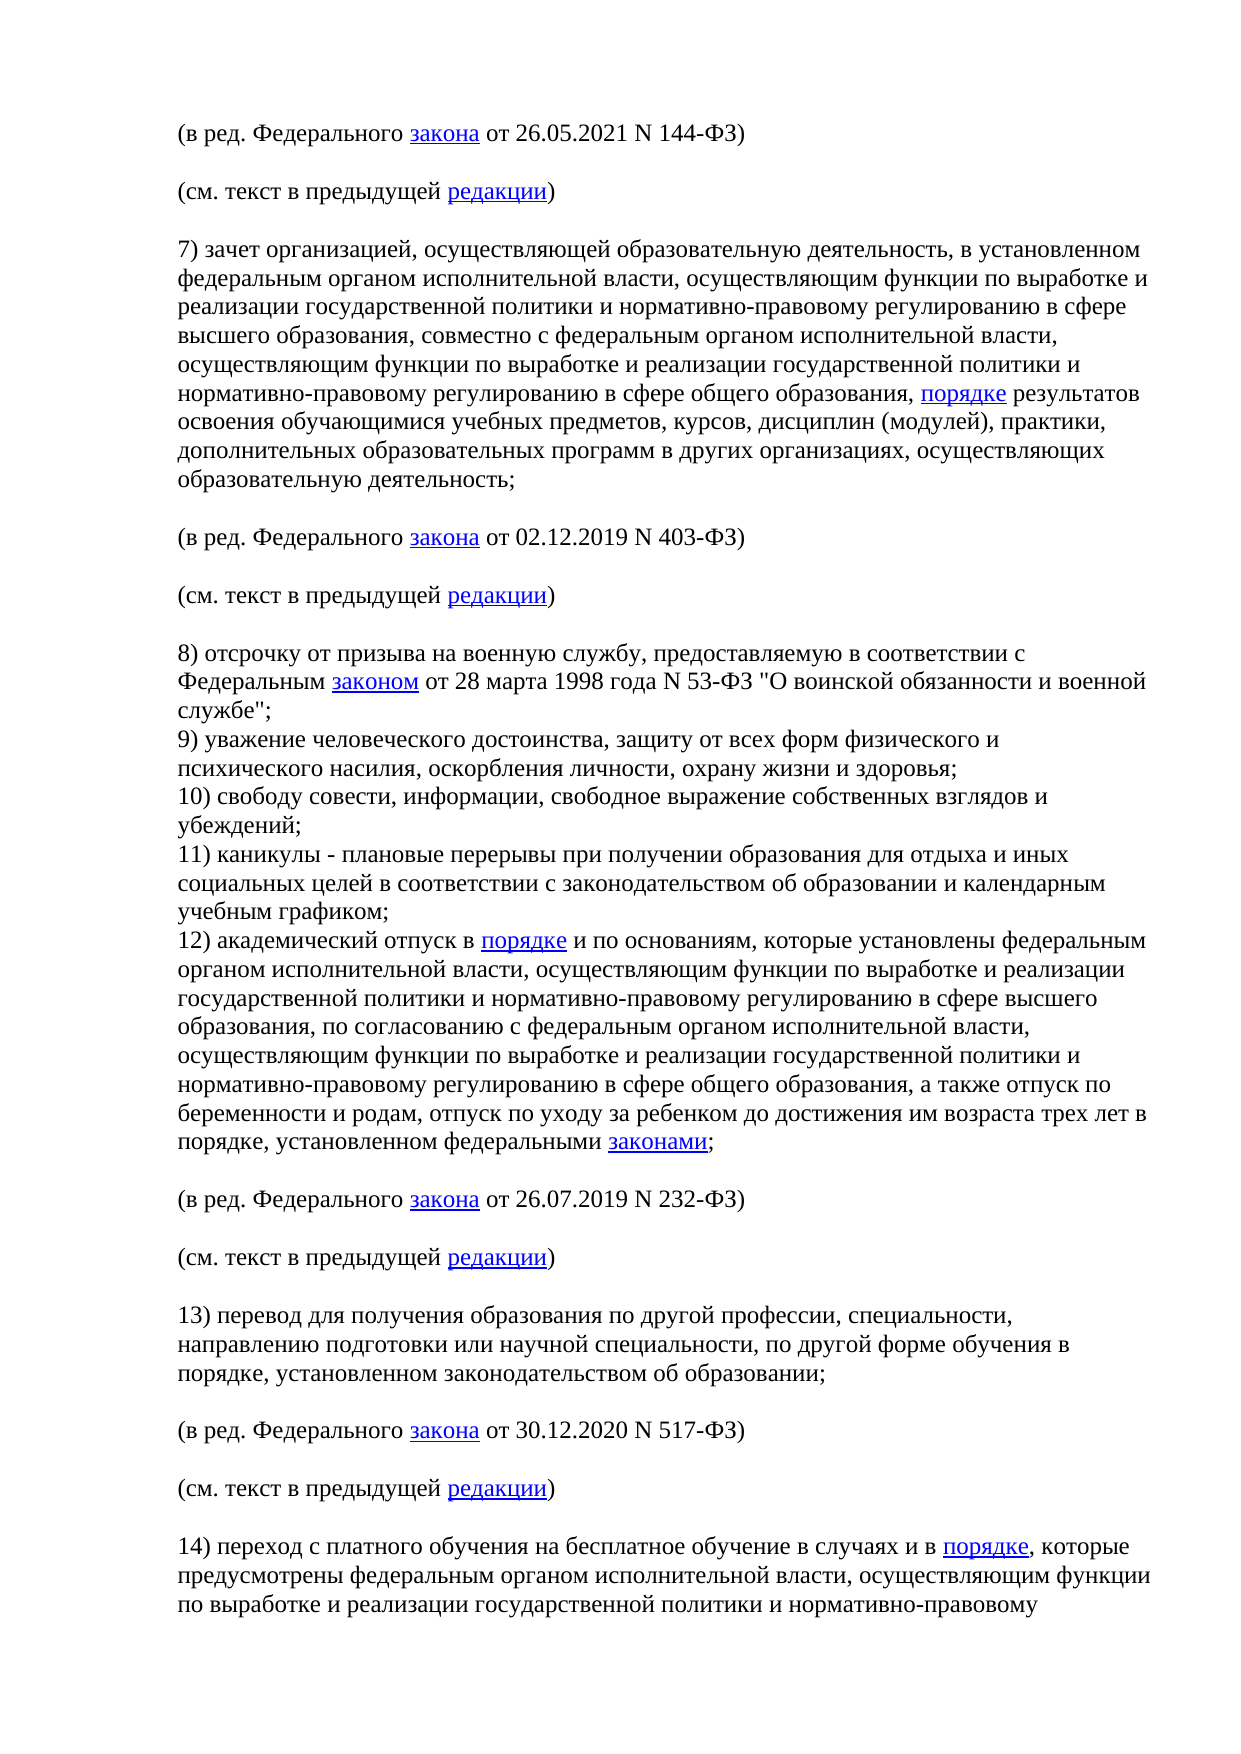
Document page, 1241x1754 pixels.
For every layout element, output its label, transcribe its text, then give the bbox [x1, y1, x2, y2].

text 13) перевод для получения образования по другой профессии, специальности, направлению подготовки или научной специальности, по другой форме обучения в порядке, установленном законодательством об образовании; [177, 1300, 1152, 1386]
text 7) зачет организацией, осуществляющей образовательную деятельность, в установленном федеральным органом исполнительной власти, осуществляющим функции по выработке и реализации государственной политики и нормативно-правовому регулированию в сфере высшего образования, совместно с федеральным органом исполнительной власти, осуществляющим функции по выработке и реализации государственной политики и нормативно-правовому регулированию в сфере общего образования, порядке результатов освоения обучающимися учебных предметов, курсов, дисциплин (модулей), практики, дополнительных образовательных программ в других организациях, осуществляющих образовательную деятельность; [177, 234, 1152, 493]
text (в ред. Федерального закона от 26.07.2019 N 232-ФЗ) [177, 1184, 1152, 1213]
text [177, 1531, 1152, 1618]
text (в ред. Федерального закона от 26.05.2021 N 144-ФЗ) [177, 118, 1152, 147]
text 8) отсрочку от призыва на военную службу, предоставляемую в соответствии с Федеральным законом от 28 марта 1998 года N 53-ФЗ "О воинской обязанности и военной службе"; [177, 638, 1152, 724]
text 11) каникулы - плановые перерывы при получении образования для отдыха и иных социальных целей в соответствии с законодательством об образовании и календарным учебным графиком; [177, 839, 1152, 925]
text 12) академический отпуск в порядке и по основаниям, которые установлены федеральным органом исполнительной власти, осуществляющим функции по выработке и реализации государственной политики и нормативно-правовому регулированию в сфере высшего образования, по согласованию с федеральным органом исполнительной власти, осуществляющим функции по выработке и реализации государственной политики и нормативно-правовому регулированию в сфере общего образования, а также отпуск по беременности и родам, отпуск по уходу за ребенком до достижения им возраста трех лет в порядке, установленном федеральными законами; [177, 925, 1152, 1155]
text (см. текст в предыдущей редакции) [177, 1242, 1152, 1271]
text (см. текст в предыдущей редакции) [177, 1473, 1152, 1502]
text (см. текст в предыдущей редакции) [177, 580, 1152, 608]
text 10) свободу совести, информации, свободное выражение собственных взглядов и убеждений; [177, 781, 1152, 839]
text 9) уважение человеческого достоинства, защиту от всех форм физического и психического насилия, оскорбления личности, охрану жизни и здоровья; [177, 724, 1152, 781]
text (см. текст в предыдущей редакции) [177, 176, 1152, 205]
text (в ред. Федерального закона от 30.12.2020 N 517-ФЗ) [177, 1416, 1152, 1444]
text (в ред. Федерального закона от 02.12.2019 N 403-ФЗ) [177, 522, 1152, 551]
